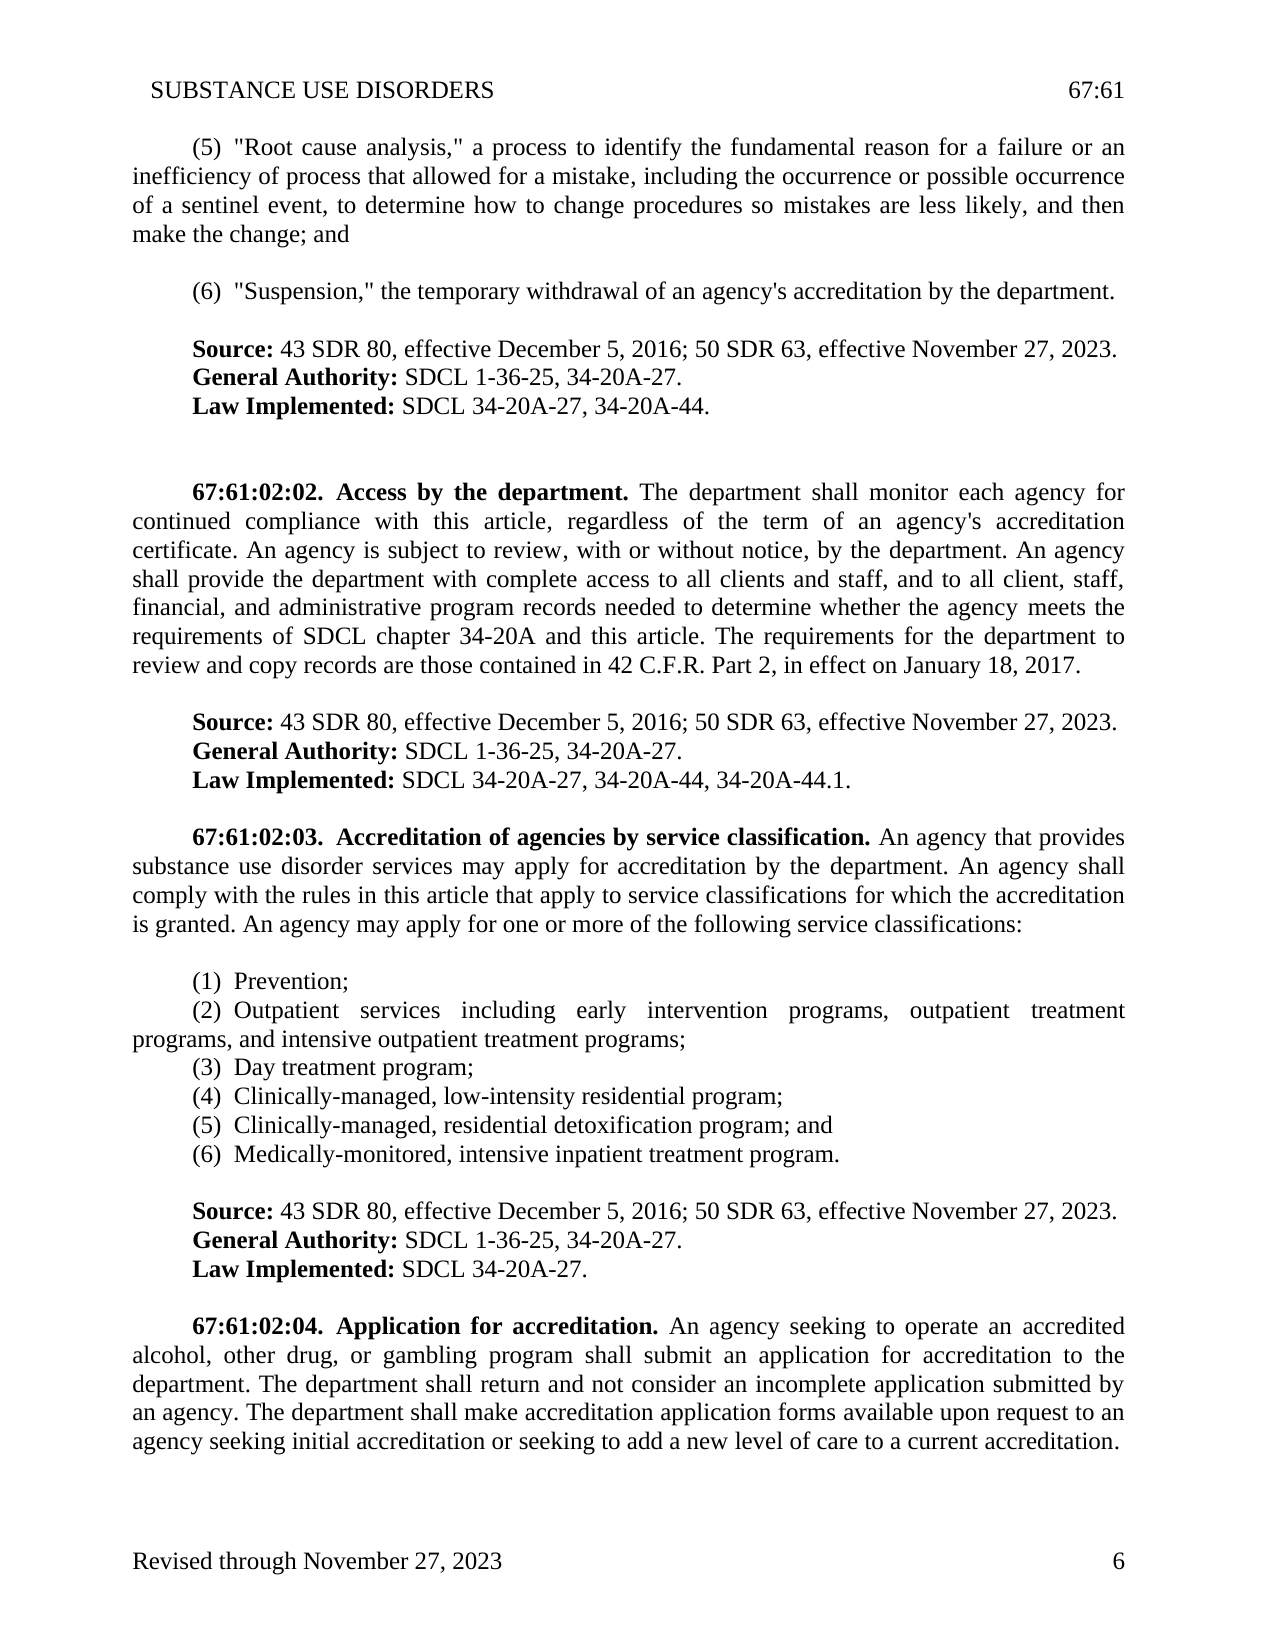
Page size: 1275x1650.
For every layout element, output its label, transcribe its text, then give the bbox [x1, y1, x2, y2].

text (6) "Suspension," the temporary withdrawal of an agency's accreditation by the department. [132, 276, 1125, 305]
text (5) "Root cause analysis," a process to identify the fundamental reason for a failure or an inefficiency of process that allowed for a mistake, including the occurrence or possible occurrence of a sentinel event, to determine how to change procedures so mistakes are less likely, and then make the change; and [132, 132, 1125, 247]
text (5) Clinically-managed, residential detoxification program; and [132, 1110, 1125, 1139]
text 67:61:02:03. Accreditation of agencies by service classification. An agency that provides substance use disorder services may apply for accreditation by the department. An agency shall comply with the rules in this article that apply to service classifications for which the accreditation is granted. An agency may apply for one or more of the following service classifications: [132, 822, 1125, 937]
text (2) Outpatient services including early intervention programs, outpatient treatment programs, and intensive outpatient treatment programs; [132, 995, 1125, 1052]
text Law Implemented: SDCL 34-20A-27. [132, 1254, 1125, 1282]
text 67:61:02:02. Access by the department. The department shall monitor each agency for continued compliance with this article, regardless of the term of an agency's accreditation certificate. An agency is subject to review, with or without notice, by the department. An agency shall provide the department with complete access to all clients and staff, and to all client, staff, financial, and administrative program records needed to determine whether the agency meets the requirements of SDCL chapter 34-20A and this article. The requirements for the department to review and copy records are those contained in 42 C.F.R. Part 2, in effect on January 18, 2017. [132, 477, 1125, 679]
text Source: 43 SDR 80, effective December 5, 2016; 50 SDR 63, effective November 27, 2023. [132, 707, 1125, 736]
text General Authority: SDCL 1-36-25, 34-20A-27. [132, 1225, 1125, 1254]
text Law Implemented: SDCL 34-20A-27, 34-20A-44. [132, 391, 1125, 420]
text General Authority: SDCL 1-36-25, 34-20A-27. [132, 362, 1125, 391]
text General Authority: SDCL 1-36-25, 34-20A-27. [132, 736, 1125, 765]
text (4) Clinically-managed, low-intensity residential program; [132, 1081, 1125, 1110]
text (6) Medically-monitored, intensive inpatient treatment program. [132, 1139, 1125, 1167]
text Source: 43 SDR 80, effective December 5, 2016; 50 SDR 63, effective November 27, 2023. [132, 1196, 1125, 1225]
text Law Implemented: SDCL 34-20A-27, 34-20A-44, 34-20A-44.1. [132, 765, 1125, 794]
text (1) Prevention; [132, 966, 1125, 995]
text (3) Day treatment program; [132, 1052, 1125, 1081]
text 67:61:02:04. Application for accreditation. An agency seeking to operate an accredited alcohol, other drug, or gambling program shall submit an application for accreditation to the department. The department shall return and not consider an incomplete application submitted by an agency. The department shall make accreditation application forms available upon request to an agency seeking initial accreditation or seeking to add a new level of care to a current accreditation. [132, 1311, 1125, 1455]
text Source: 43 SDR 80, effective December 5, 2016; 50 SDR 63, effective November 27, 2023. [132, 334, 1125, 362]
